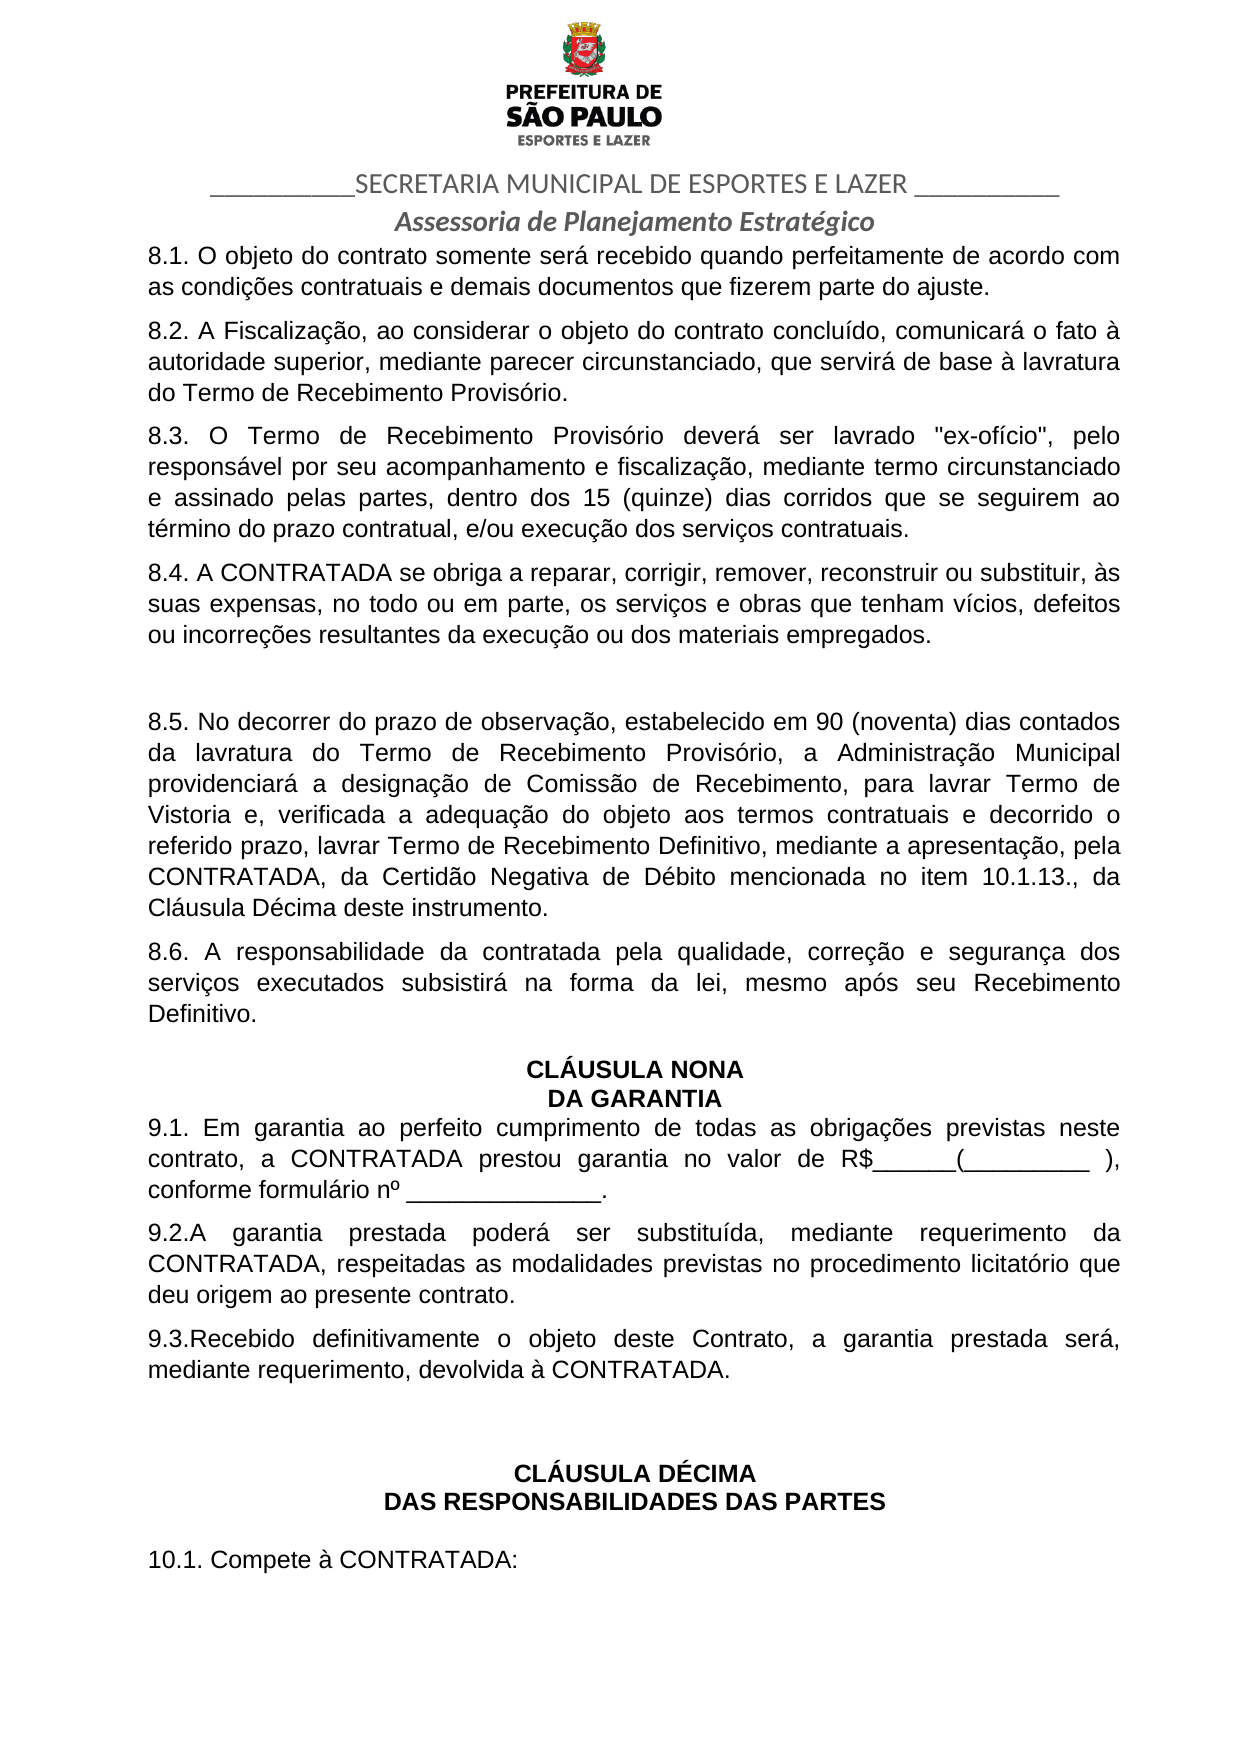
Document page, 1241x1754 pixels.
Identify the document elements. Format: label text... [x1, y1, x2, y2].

text 10.1. Compete à CONTRATADA: [148, 1545, 1122, 1574]
text CLÁUSULA DÉCIMA [148, 1459, 1122, 1487]
text CLÁUSULA NONA [148, 1055, 1122, 1084]
text 9.2.A garantia prestada poderá ser substituída, mediante requerimento da CONTRATADA, respeitadas as modalidades previstas no procedimento licitatório que deu origem ao presente contrato. [148, 1218, 1122, 1309]
text 8.4. A CONTRATADA se obriga a reparar, corrigir, remover, reconstruir ou substituir, às suas expensas, no todo ou em parte, os serviços e obras que tenham vícios, defeitos ou incorreções resultantes da execução ou dos materiais empregados. [148, 558, 1122, 649]
text 9.3.Recebido definitivamente o objeto deste Contrato, a garantia prestada será, mediante requerimento, devolvida à CONTRATADA. [148, 1324, 1122, 1384]
picture [471, 0, 697, 168]
text DAS RESPONSABILIDADES DAS PARTES [148, 1487, 1122, 1516]
text 8.2. A Fiscalização, ao considerar o objeto do contrato concluído, comunicará o fato à autoridade superior, mediante parecer circunstanciado, que servirá de base à lavratura do Termo de Recebimento Provisório. [148, 316, 1122, 407]
text DA GARANTIA [148, 1084, 1122, 1113]
text 8.3. O Termo de Recebimento Provisório deverá ser lavrado "ex-ofício", pelo responsável por seu acompanhamento e fiscalização, mediante termo circunstanciado e assinado pelas partes, dentro dos 15 (quinze) dias corridos que se seguirem ao término do prazo contratual, e/ou execução dos serviços contratuais. [148, 421, 1122, 543]
text 8.1. O objeto do contrato somente será recebido quando perfeitamente de acordo com as condições contratuais e demais documentos que fizerem parte do ajuste. [148, 241, 1122, 301]
text 8.6. A responsabilidade da contratada pela qualidade, correção e segurança dos serviços executados subsistirá na forma da lei, mesmo após seu Recebimento Definitivo. [148, 937, 1122, 1028]
text 8.5. No decorrer do prazo de observação, estabelecido em 90 (noventa) dias contados da lavratura do Termo de Recebimento Provisório, a Administração Municipal providenciará a designação de Comissão de Recebimento, para lavrar Termo de Vistoria e, verificada a adequação do objeto aos termos contratuais e decorrido o referido prazo, lavrar Termo de Recebimento Definitivo, mediante a apresentação, pela CONTRATADA, da Certidão Negativa de Débito mencionada no item 10.1.13., da Cláusula Décima deste instrumento. [148, 707, 1122, 922]
text 9.1. Em garantia ao perfeito cumprimento de todas as obrigações previstas neste contrato, a CONTRATADA prestou garantia no valor de R$______(_________ ), conforme formulário nº ______________. [148, 1113, 1122, 1203]
